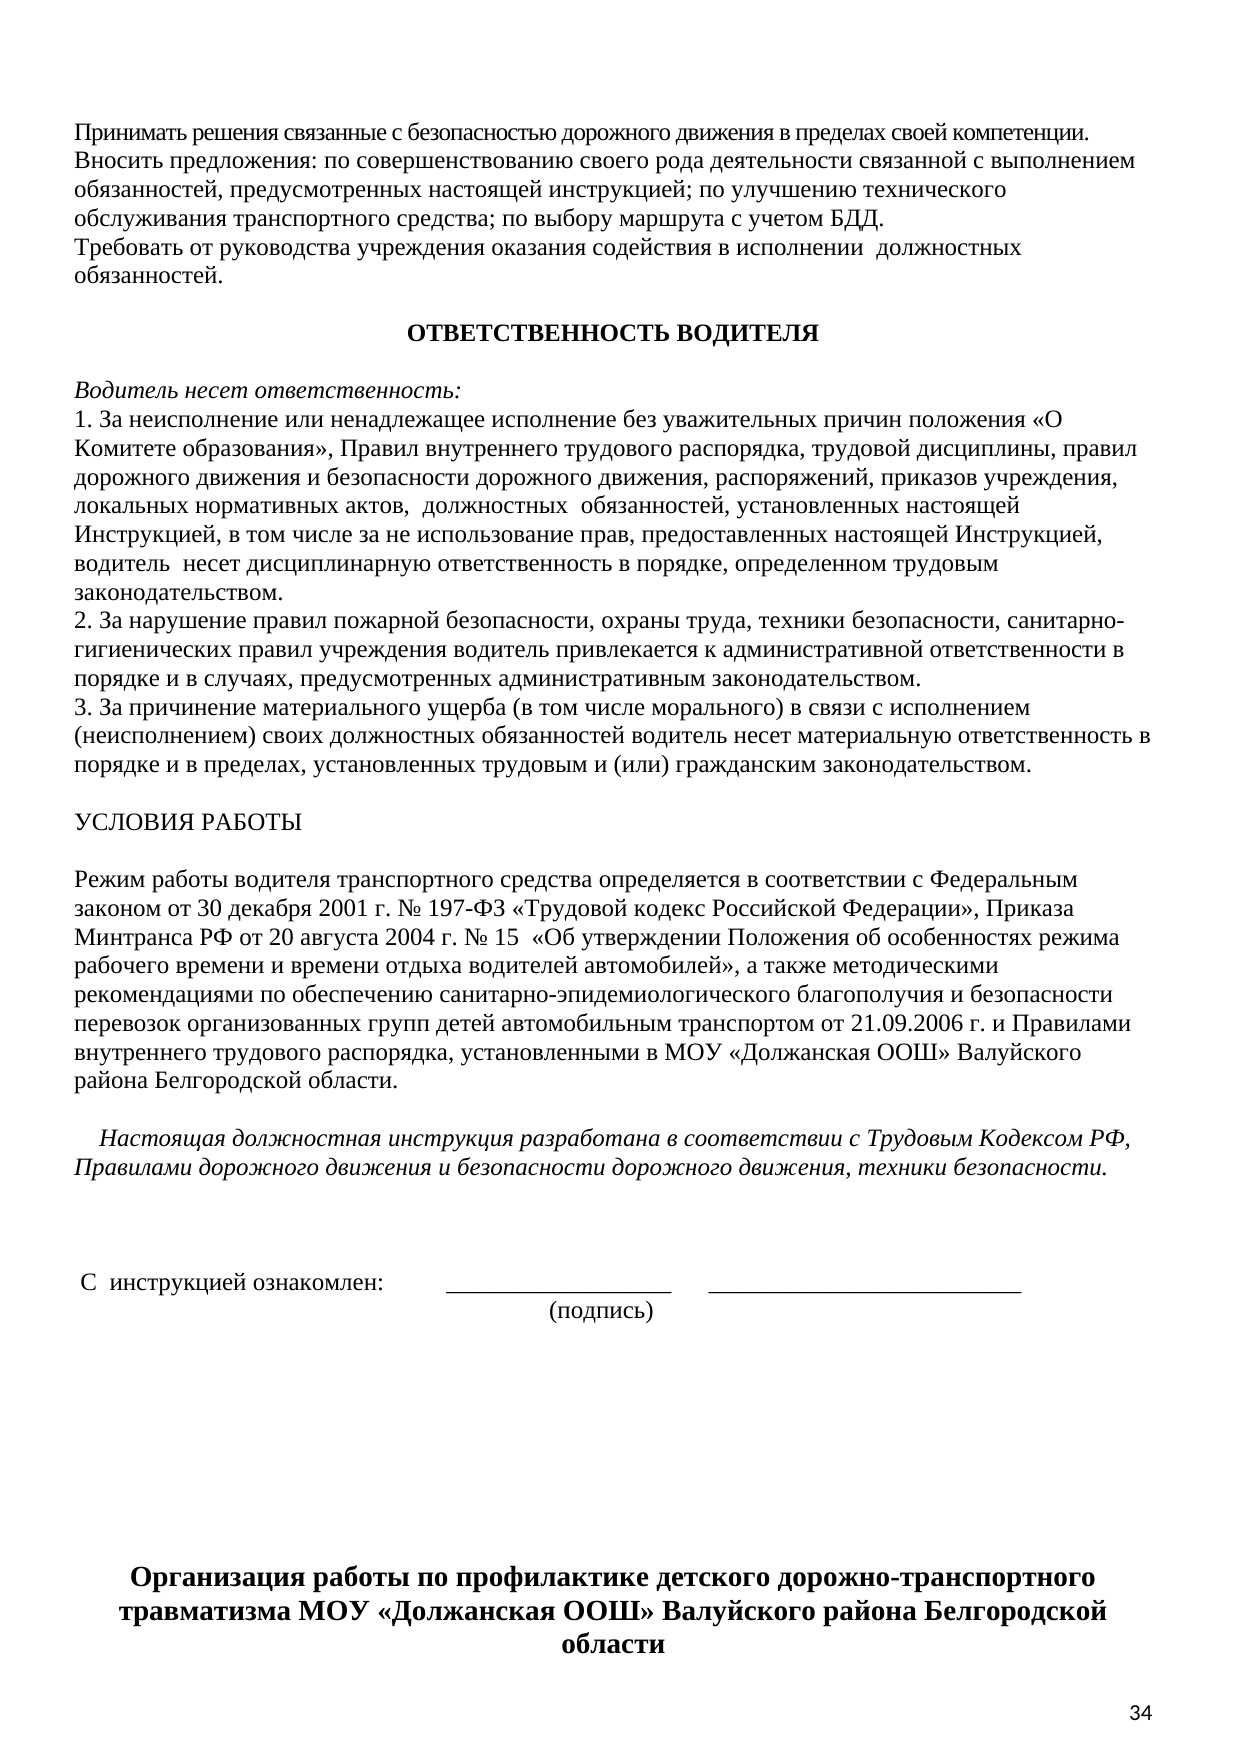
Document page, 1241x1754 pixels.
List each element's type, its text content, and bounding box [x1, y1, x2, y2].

text Организация работы по профилактике детского дорожно-транспортного травматизма МОУ «Должанская ООШ» Валуйского района Белгородской области [74, 1559, 1152, 1660]
text (подпись) [74, 1296, 1152, 1324]
text Требовать от руководства учреждения оказания содействия в исполнении должностных обязанностей. [74, 232, 1152, 289]
text ОТВЕТСТВЕННОСТЬ ВОДИТЕЛЯ [74, 318, 1152, 347]
text 1. За неисполнение или ненадлежащее исполнение без уважительных причин положения «О Комитете образования», Правил внутреннего трудового распорядка, трудовой дисциплины, правил дорожного движения и безопасности дорожного движения, распоряжений, приказов учреждения, локальных нормативных актов, должностных обязанностей, установленных настоящей Инструкцией, в том числе за не использование прав, предоставленных настоящей Инструкцией, водитель несет дисциплинарную ответственность в порядке, определенном трудовым законодательством. [74, 404, 1152, 606]
text С инструкцией ознакомлен: __________________ _________________________ [74, 1267, 1152, 1296]
text Вносить предложения: по совершенствованию своего рода деятельности связанной с выполнением обязанностей, предусмотренных настоящей инструкцией; по улучшению технического обслуживания транспортного средства; по выбору маршрута с учетом БДД. [74, 146, 1152, 232]
text 2. За нарушение правил пожарной безопасности, охраны труда, техники безопасности, санитарно-гигиенических правил учреждения водитель привлекается к административной ответственности в порядке и в случаях, предусмотренных административным законодательством. [74, 606, 1152, 692]
text Режим работы водителя транспортного средства определяется в соответствии с Федеральным законом от 30 декабря . № 197-ФЗ «Трудовой кодекс Российской Федерации», Приказа Минтранса РФ от 20 августа . № 15 «Об утверждении Положения об особенностях режима рабочего времени и времени отдыха водителей автомобилей», а также методическими рекомендациями по обеспечению санитарно-эпидемиологического благополучия и безопасности перевозок организованных групп детей автомобильным транспортом от 21.09.2006 г. и Правилами внутреннего трудового распорядка, установленными в МОУ «Должанская ООШ» Валуйского района Белгородской области. [74, 864, 1152, 1094]
text Водитель несет ответственность: [74, 376, 1152, 404]
text Принимать решения связанные с безопасностью дорожного движения в пределах своей компетенции. [74, 117, 1152, 146]
text УСЛОВИЯ РАБОТЫ [74, 807, 1152, 836]
text Настоящая должностная инструкция разработана в соответствии с Трудовым Кодексом РФ, Правилами дорожного движения и безопасности дорожного движения, техники безопасности. [74, 1123, 1152, 1181]
text 3. За причинение материального ущерба (в том числе морального) в связи с исполнением (неисполнением) своих должностных обязанностей водитель несет материальную ответственность в порядке и в пределах, установленных трудовым и (или) гражданским законодательством. [74, 692, 1152, 778]
